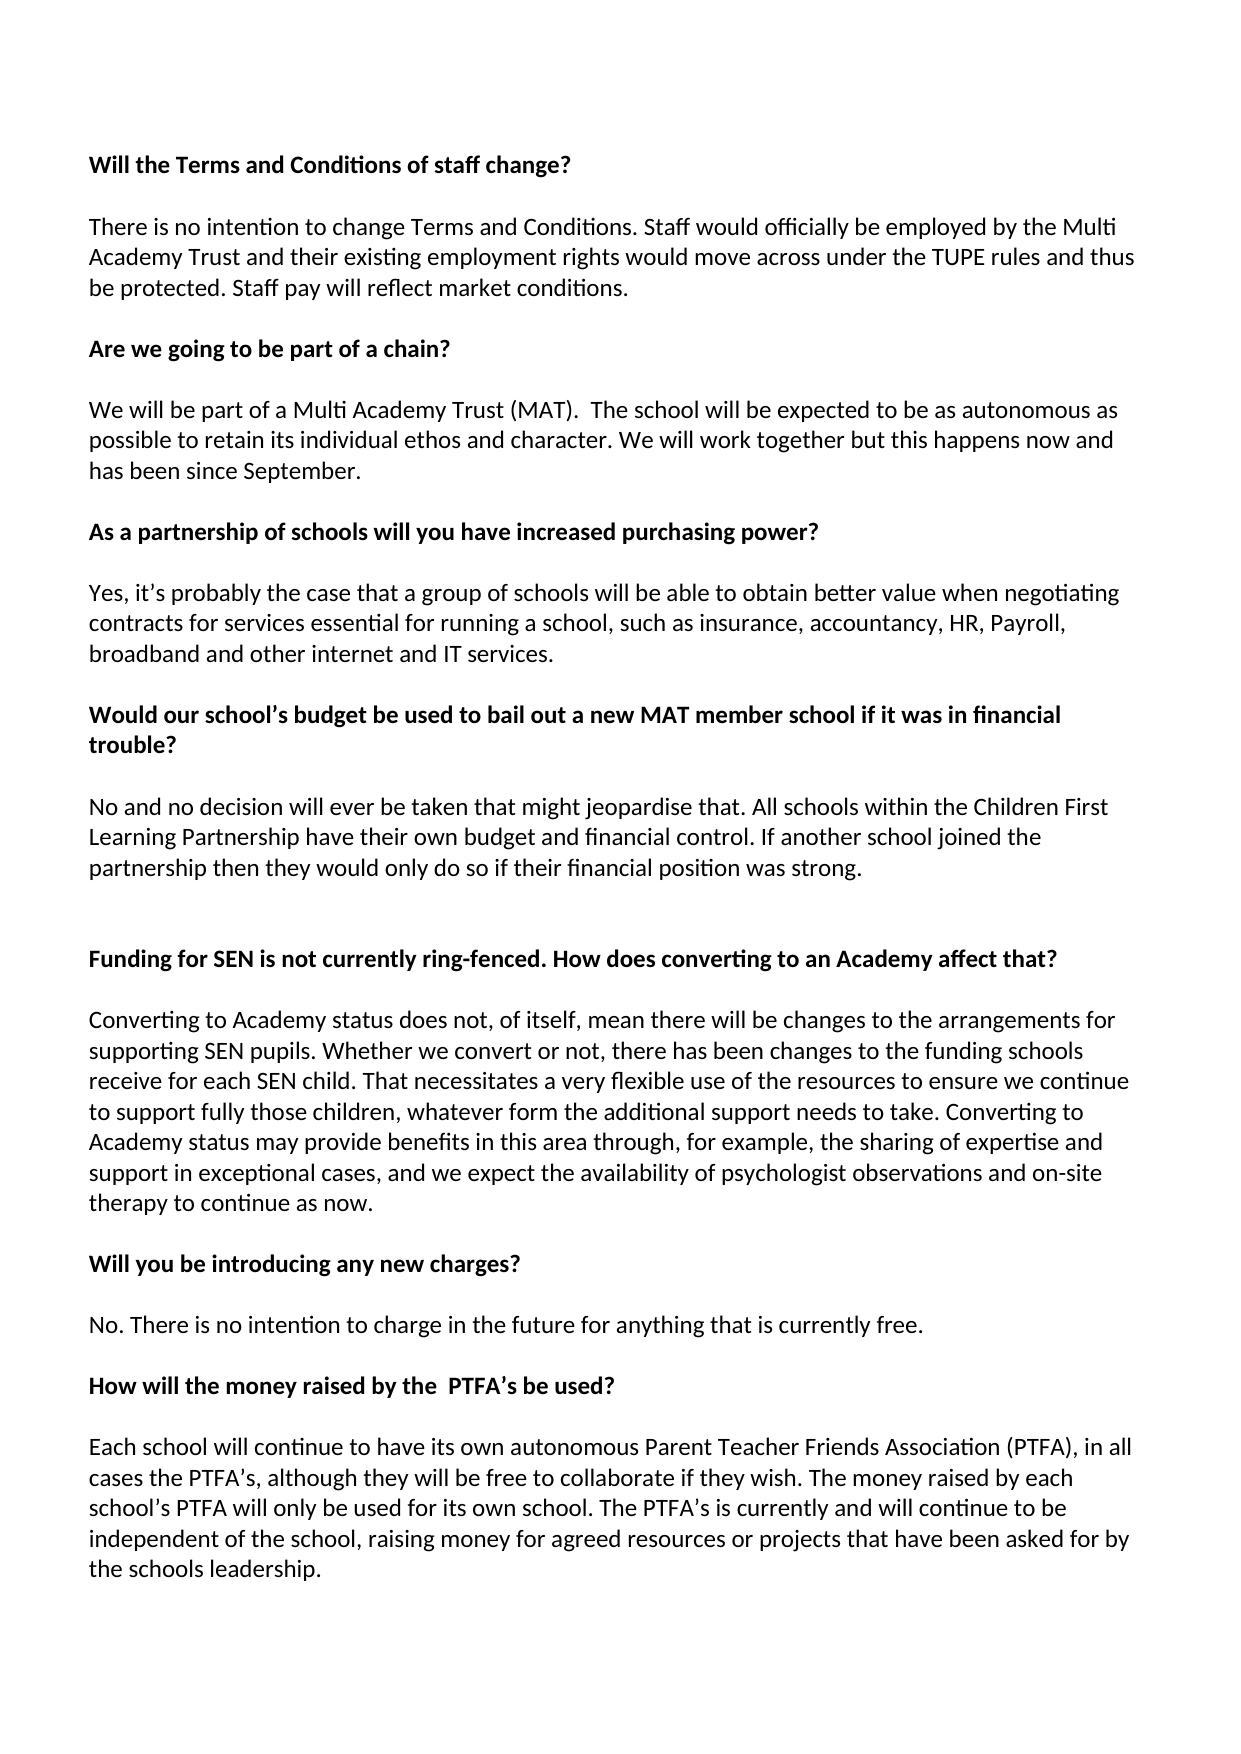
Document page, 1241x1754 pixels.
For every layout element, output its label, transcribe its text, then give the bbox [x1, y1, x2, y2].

text There is no intention to change Terms and Conditions. Staff would officially be employed by the Multi Academy Trust and their existing employment rights would move across under the TUPE rules and thus be protected. Staff pay will reflect market conditions. [89, 211, 1152, 302]
text Yes, it’s probably the case that a group of schools will be able to obtain better value when negotiating contracts for services essential for running a school, such as insurance, accountancy, HR, Payroll, broadband and other internet and IT services. [89, 577, 1152, 668]
text Are we going to be part of a chain? [89, 333, 1152, 363]
text How will the money raised by the PTFA’s be used? [89, 1371, 1152, 1401]
text Funding for SEN is not currently ring-fenced. How does converting to an Academy affect that? [89, 943, 1152, 974]
text Will the Terms and Conditions of staff change? [89, 150, 1152, 180]
text As a partnership of schools will you have increased purchasing power? [89, 516, 1152, 546]
text Would our school’s budget be used to bail out a new MAT member school if it was in financial trouble? [89, 699, 1152, 760]
text Converting to Academy status does not, of itself, mean there will be changes to the arrangements for supporting SEN pupils. Whether we convert or not, there has been changes to the funding schools receive for each SEN child. That necessitates a very flexible use of the resources to ensure we continue to support fully those children, whatever form the additional support needs to take. Converting to Academy status may provide benefits in this area through, for example, the sharing of expertise and support in exceptional cases, and we expect the availability of psychologist observations and on-site therapy to continue as now. [89, 1004, 1152, 1218]
text No and no decision will ever be taken that might jeopardise that. All schools within the Children First Learning Partnership have their own budget and financial control. If another school joined the partnership then they would only do so if their financial position was strong. [89, 791, 1152, 882]
text We will be part of a Multi Academy Trust (MAT). The school will be expected to be as autonomous as possible to retain its individual ethos and character. We will work together but this happens now and has been since September. [89, 394, 1152, 485]
text Each school will continue to have its own autonomous Parent Teacher Friends Association (PTFA), in all cases the PTFA’s, although they will be free to collaborate if they wish. The money raised by each school’s PTFA will only be used for its own school. The PTFA’s is currently and will continue to be independent of the school, raising money for agreed resources or projects that have been asked for by the schools leadership. [89, 1432, 1152, 1584]
text Will you be introducing any new charges? [89, 1248, 1152, 1279]
text No. There is no intention to charge in the future for anything that is currently free. [89, 1309, 1152, 1340]
